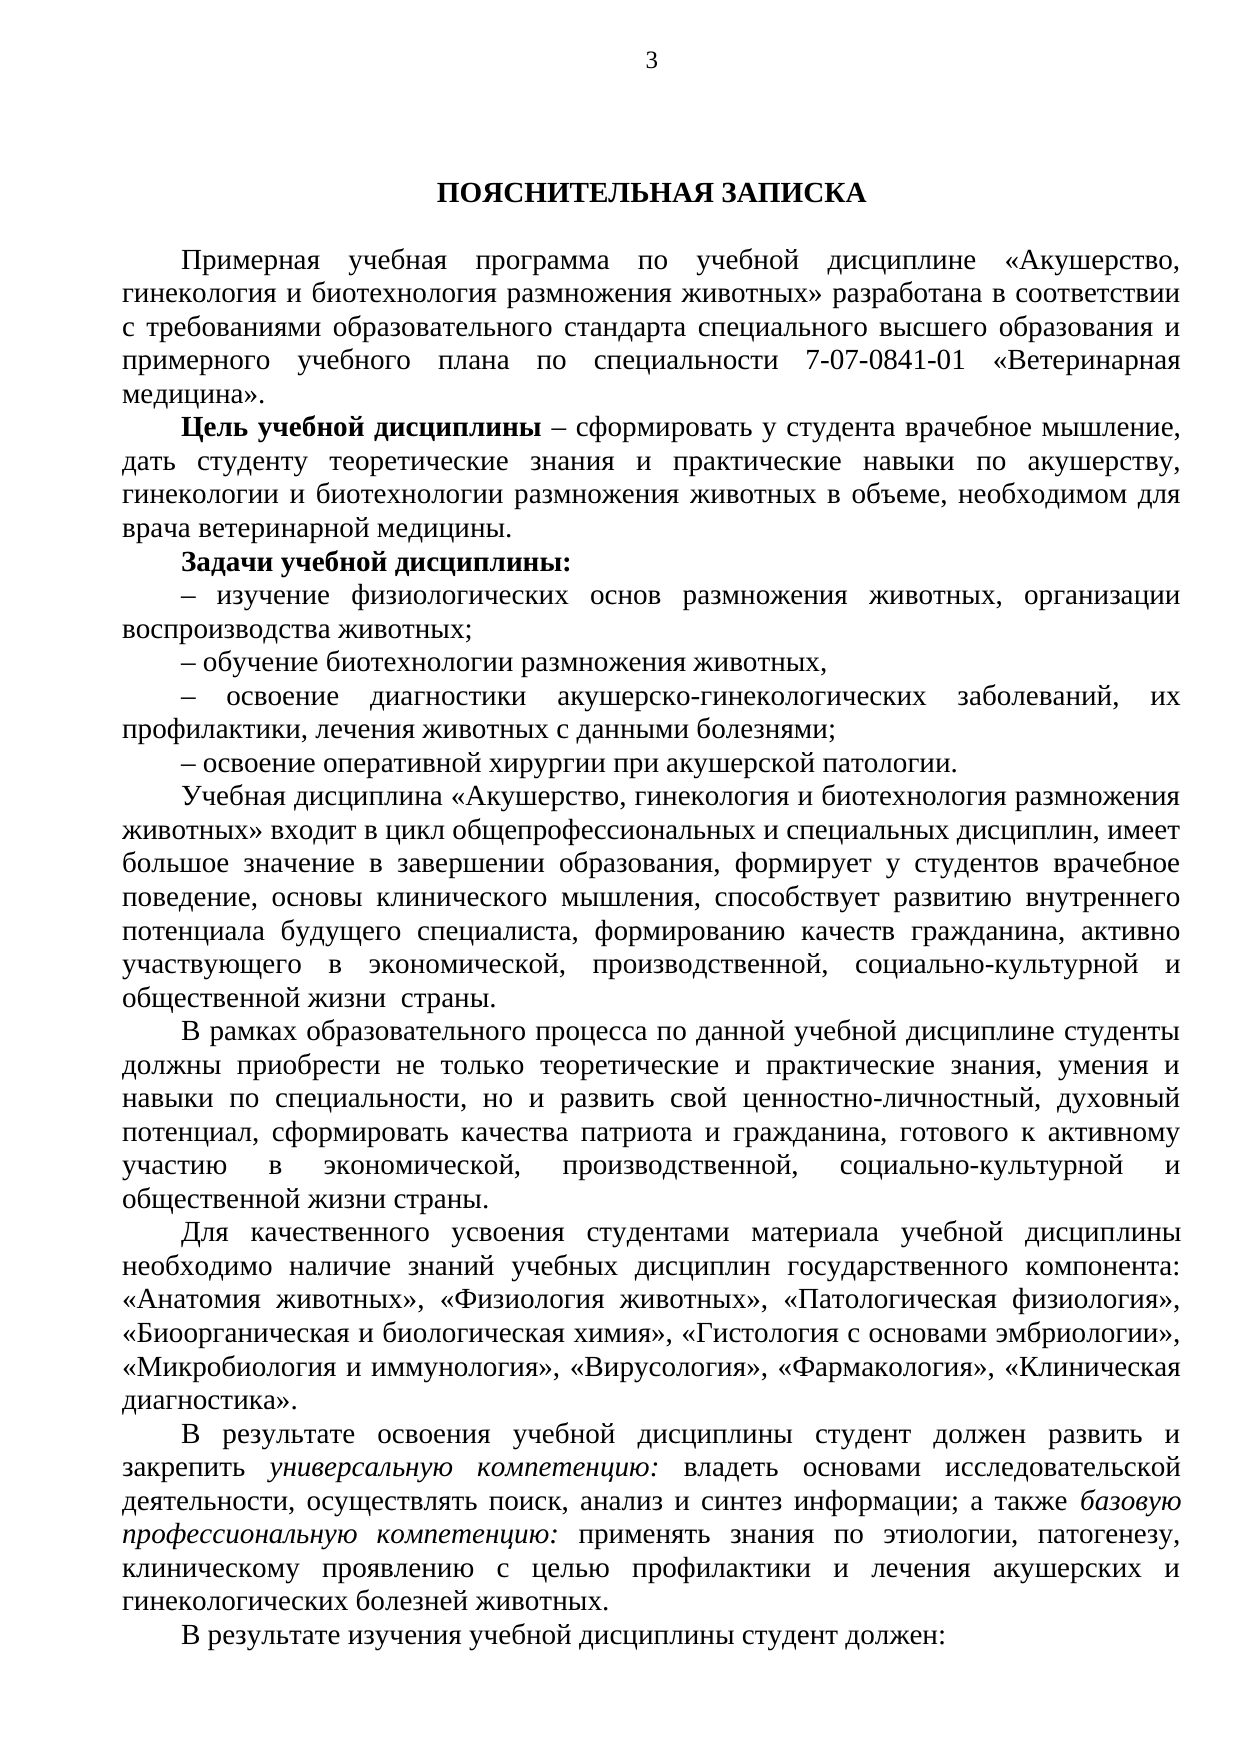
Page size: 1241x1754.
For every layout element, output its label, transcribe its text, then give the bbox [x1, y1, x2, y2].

text ПОЯСНИТЕЛЬНАЯ ЗАПИСКА [122, 175, 1181, 208]
text Задачи учебной дисциплины: [122, 544, 1181, 577]
text – изучение физиологических основ размножения животных, организации воспроизводства животных; [122, 577, 1181, 644]
text – обучение биотехнологии размножения животных, [122, 644, 1181, 678]
text В результате освоения учебной дисциплины студент должен развить и закрепить универсальную компетенцию: владеть основами исследовательской деятельности, осуществлять поиск, анализ и синтез информации; а также базовую профессиональную компетенцию: применять знания по этиологии, патогенезу, клиническому проявлению с целью профилактики и лечения акушерских и гинекологических болезней животных. [122, 1416, 1181, 1617]
text Цель учебной дисциплины – сформировать у студента врачебное мышление, дать студенту теоретические знания и практические навыки по акушерству, гинекологии и биотехнологии размножения животных в объеме, необходимом для врача ветеринарной медицины. [122, 409, 1181, 544]
text Примерная учебная программа по учебной дисциплине «Акушерство, гинекология и биотехнология размножения животных» разработана в соответствии с требованиями образовательного стандарта специального высшего образования и примерного учебного плана по специальности 7-07-0841-01 «Ветеринарная медицина». [122, 242, 1181, 409]
text В результате изучения учебной дисциплины студент должен: [122, 1617, 1181, 1651]
text Учебная дисциплина «Акушерство, гинекология и биотехнология размножения животных» входит в цикл общепрофессиональных и специальных дисциплин, имеет большое значение в завершении образования, формирует у студентов врачебное поведение, основы клинического мышления, способствует развитию внутреннего потенциала будущего специалиста, формированию качеств гражданина, активно участвующего в экономической, производственной, социально-культурной и общественной жизни страны. [122, 778, 1181, 1013]
text Для качественного усвоения студентами материала учебной дисциплины необходимо наличие знаний учебных дисциплин государственного компонента: «Анатомия животных», «Физиология животных», «Патологическая физиология», «Биоорганическая и биологическая химия», «Гистология с основами эмбриологии», «Микробиология и иммунология», «Вирусология», «Фармакология», «Клиническая диагностика». [122, 1214, 1181, 1416]
text – освоение оперативной хирургии при акушерской патологии. [122, 745, 1181, 778]
text В рамках образовательного процесса по данной учебной дисциплине студенты должны приобрести не только теоретические и практические знания, умения и навыки по специальности, но и развить свой ценностно-личностный, духовный потенциал, сформировать качества патриота и гражданина, готового к активному участию в экономической, производственной, социально-культурной и общественной жизни страны. [122, 1013, 1181, 1214]
text – освоение диагностики акушерско-гинекологических заболеваний, их профилактики, лечения животных с данными болезнями; [122, 678, 1181, 745]
